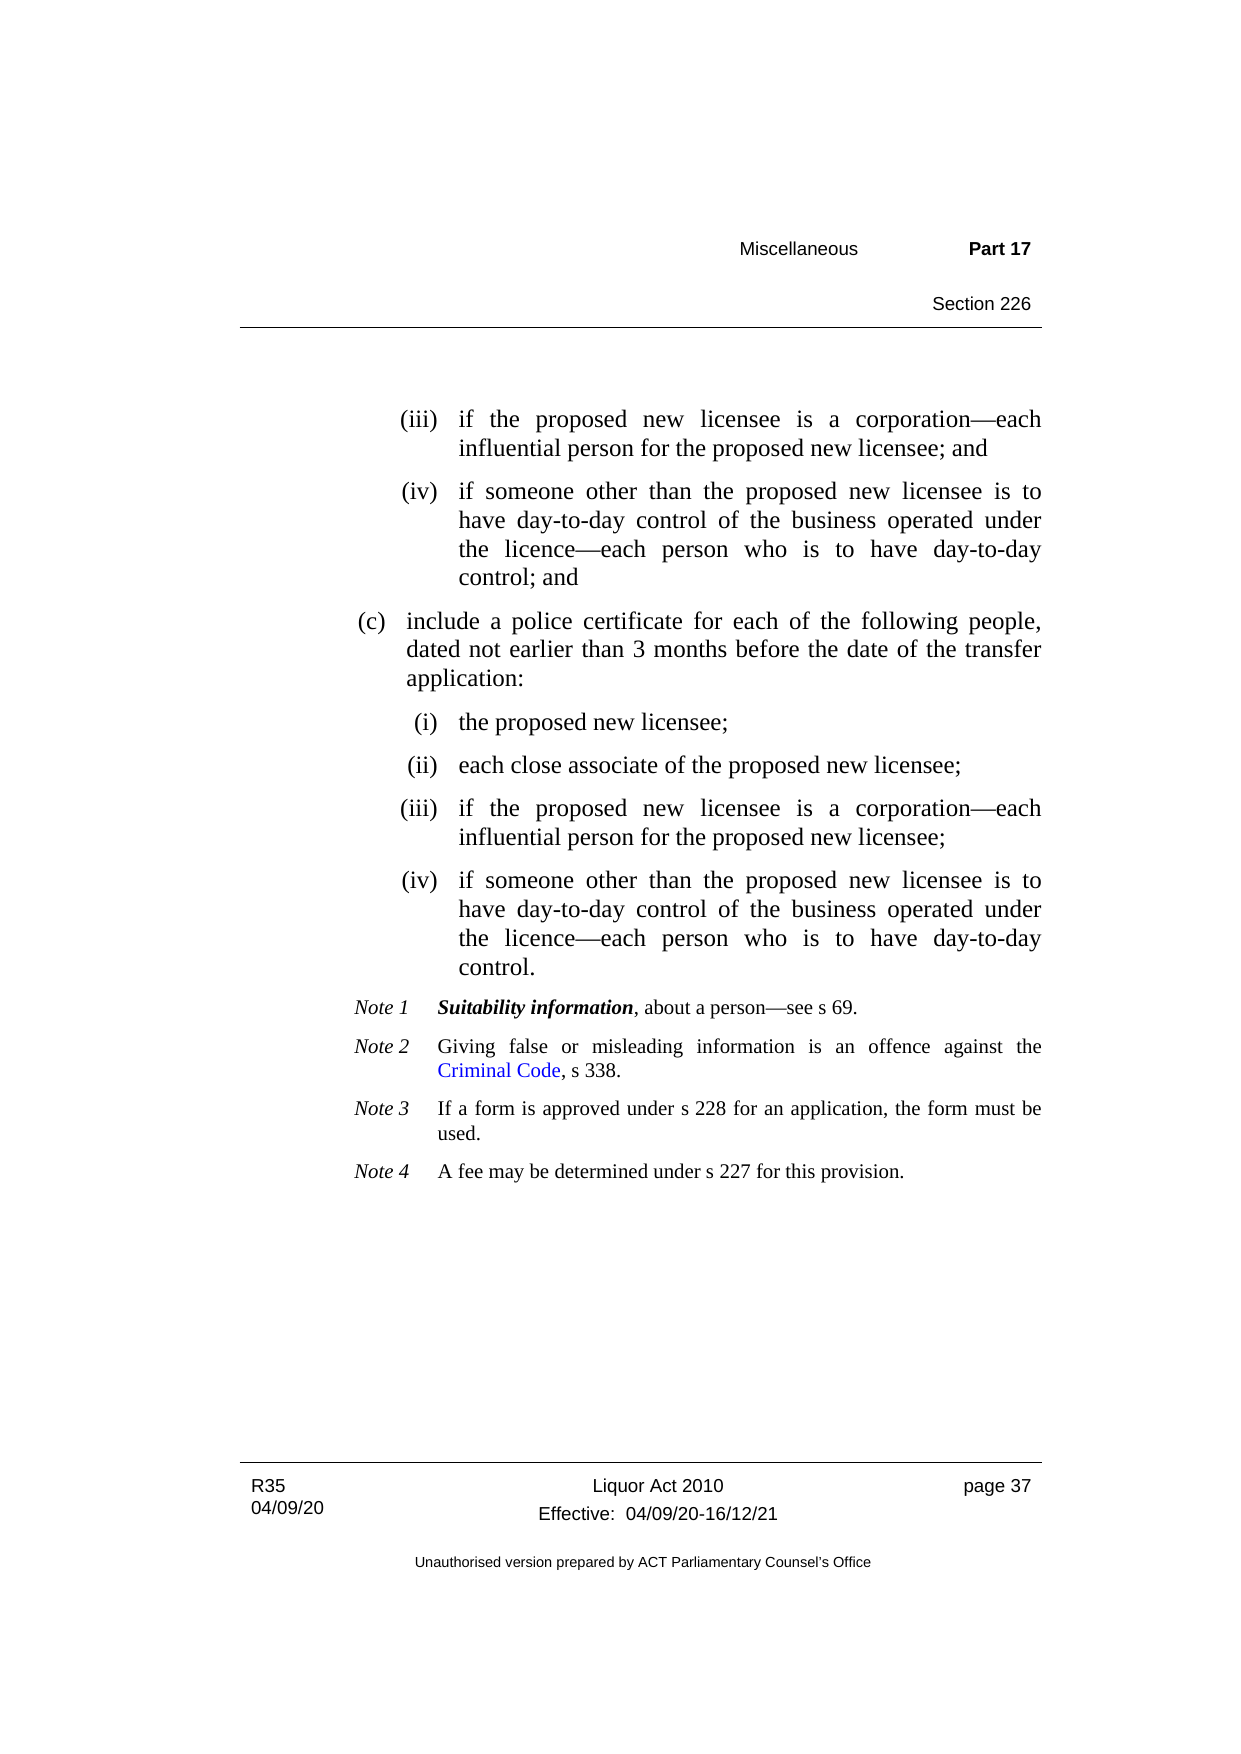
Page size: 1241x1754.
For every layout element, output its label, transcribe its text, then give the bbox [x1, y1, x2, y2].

text (ii) each close associate of the proposed new licensee; [239, 750, 1042, 779]
text Note 2 Giving false or misleading information is an offence against the Criminal Code, s 338. [354, 1034, 1042, 1082]
text Note 4 A fee may be determined under s 227 for this provision. [354, 1159, 1042, 1183]
text (c) include a police certificate for each of the following people, dated not earlier than 3 months before the date of the transfer application: [239, 606, 1042, 692]
text (iii) if the proposed new licensee is a corporation—each influential person for the proposed new licensee; [239, 793, 1042, 851]
text Note 1 Suitability information, about a person—see s 69. [354, 995, 1042, 1019]
text (iv) if someone other than the proposed new licensee is to have day-to-day control of the business operated under the licence—each person who is to have day-to-day control. [239, 865, 1042, 980]
text (i) the proposed new licensee; [239, 707, 1042, 735]
text (iv) if someone other than the proposed new licensee is to have day-to-day control of the business operated under the licence—each person who is to have day-to-day control; and [239, 476, 1042, 591]
text (iii) if the proposed new licensee is a corporation—each influential person for the proposed new licensee; and [239, 404, 1042, 462]
text Note 3 If a form is approved under s 228 for an application, the form must be used. [354, 1096, 1042, 1144]
